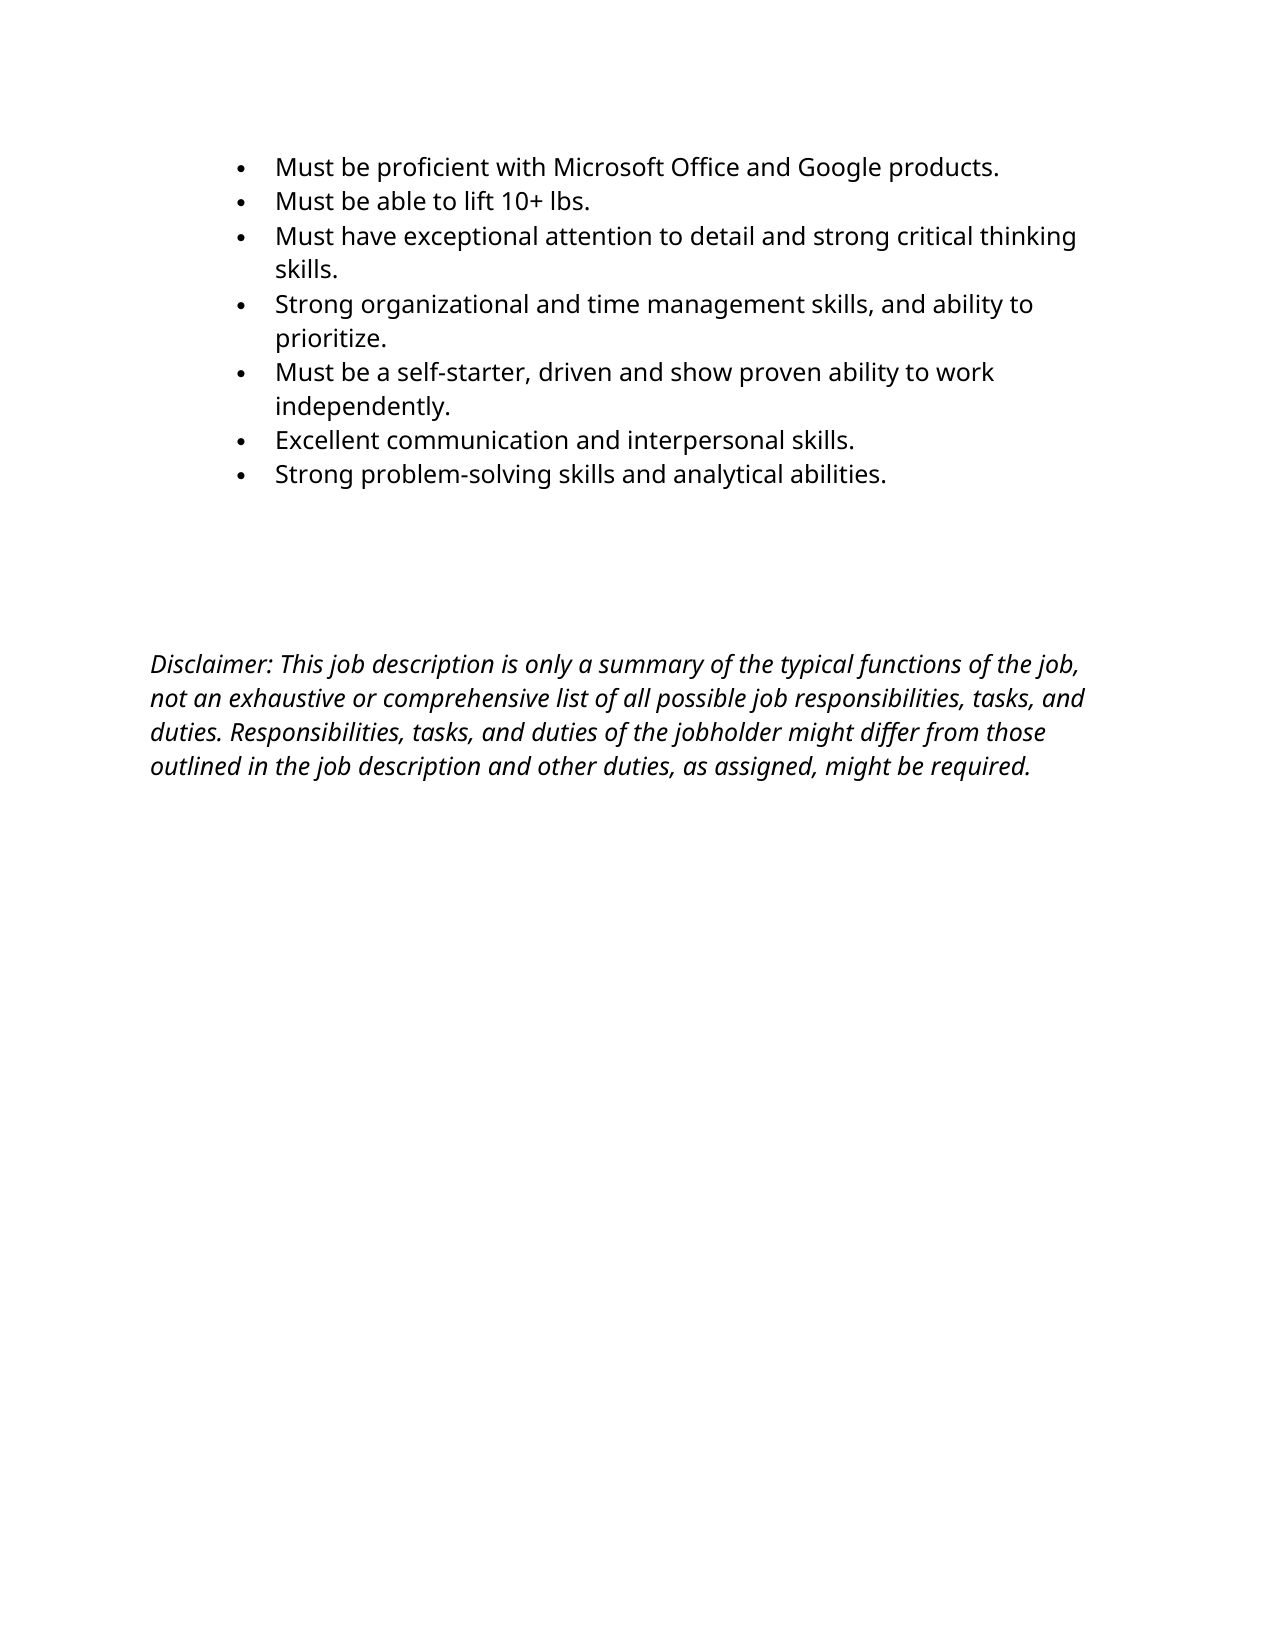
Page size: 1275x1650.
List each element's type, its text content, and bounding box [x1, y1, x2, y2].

list Must have exceptional attention to detail and strong critical thinking skills. [237, 218, 1125, 286]
list Strong problem-solving skills and analytical abilities. [237, 457, 1125, 491]
list Excellent communication and interpersonal skills. [237, 422, 1125, 457]
list Strong organizational and time management skills, and ability to prioritize. [237, 286, 1125, 354]
text Disclaimer: This job description is only a summary of the typical functions of the job, not an exhaustive or comprehensive list of all possible job responsibilities, tasks, and duties. Responsibilities, tasks, and duties of the jobholder might differ from those outlined in the job description and other duties, as assigned, might be required. [150, 646, 1125, 782]
list Must be a self-starter, driven and show proven ability to work independently. [237, 354, 1125, 422]
list Must be able to lift 10+ lbs. [237, 184, 1125, 218]
list Must be proficient with Microsoft Office and Google products. [237, 150, 1125, 184]
